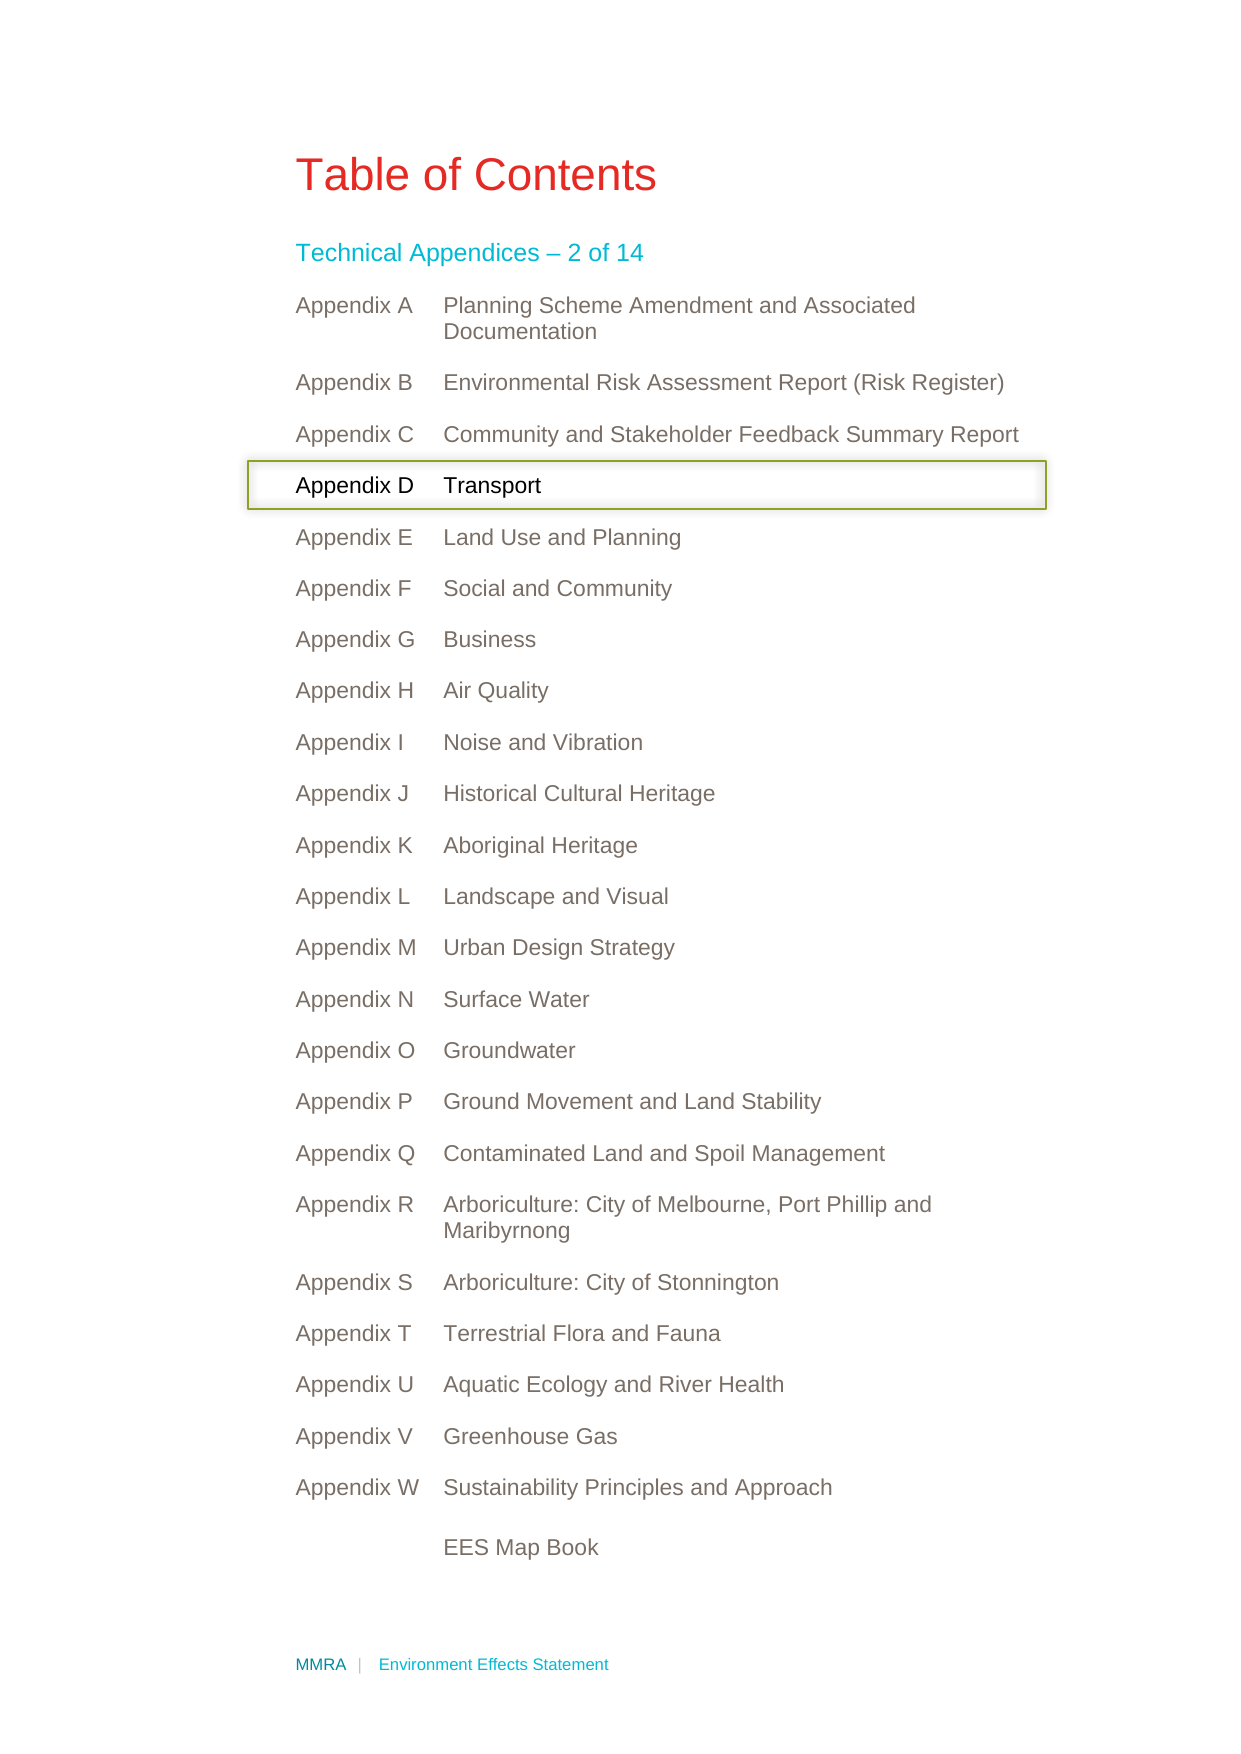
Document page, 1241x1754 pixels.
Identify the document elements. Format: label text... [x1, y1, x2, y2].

text Appendix C Community and Stakeholder Feedback Summary Report [295, 421, 1028, 447]
text Appendix V Greenhouse Gas [295, 1423, 1028, 1449]
text Appendix W Sustainability Principles and Approach [295, 1474, 1028, 1501]
text EES Map Book [295, 1534, 1028, 1560]
text Appendix P Ground Movement and Land Stability [295, 1088, 1028, 1115]
text Appendix T Terrestrial Flora and Fauna [295, 1320, 1028, 1346]
text Appendix J Historical Cultural Heritage [295, 780, 1028, 807]
text Appendix O Groundwater [295, 1037, 1028, 1063]
text Appendix F Social and Community [295, 575, 1028, 601]
text Appendix B Environmental Risk Assessment Report (Risk Register) [295, 369, 1028, 396]
text Appendix A Planning Scheme Amendment and Associated Documentation [295, 292, 1028, 344]
text Appendix G Business [295, 626, 1028, 652]
text Technical Appendices – 2 of 14 [295, 238, 1028, 267]
text Appendix R Arboriculture: City of Melbourne, Port Phillip and Maribyrnong [295, 1191, 1028, 1244]
text Appendix K Aboriginal Heritage [295, 832, 1028, 858]
text Appendix I Noise and Vibration [295, 729, 1028, 755]
text Appendix N Surface Water [295, 986, 1028, 1012]
text Appendix L Landscape and Visual [295, 883, 1028, 909]
text Appendix M Urban Design Strategy [295, 934, 1028, 961]
text Appendix Q Contaminated Land and Spoil Management [295, 1140, 1028, 1166]
text Appendix U Aquatic Ecology and River Health [295, 1371, 1028, 1398]
text Appendix D Transport [295, 472, 1028, 498]
text Appendix E Land Use and Planning [295, 523, 1028, 550]
text Appendix S Arboriculture: City of Stonnington [295, 1269, 1028, 1295]
subtitle Table of Contents [295, 148, 1122, 200]
text Appendix H Air Quality [295, 677, 1028, 704]
